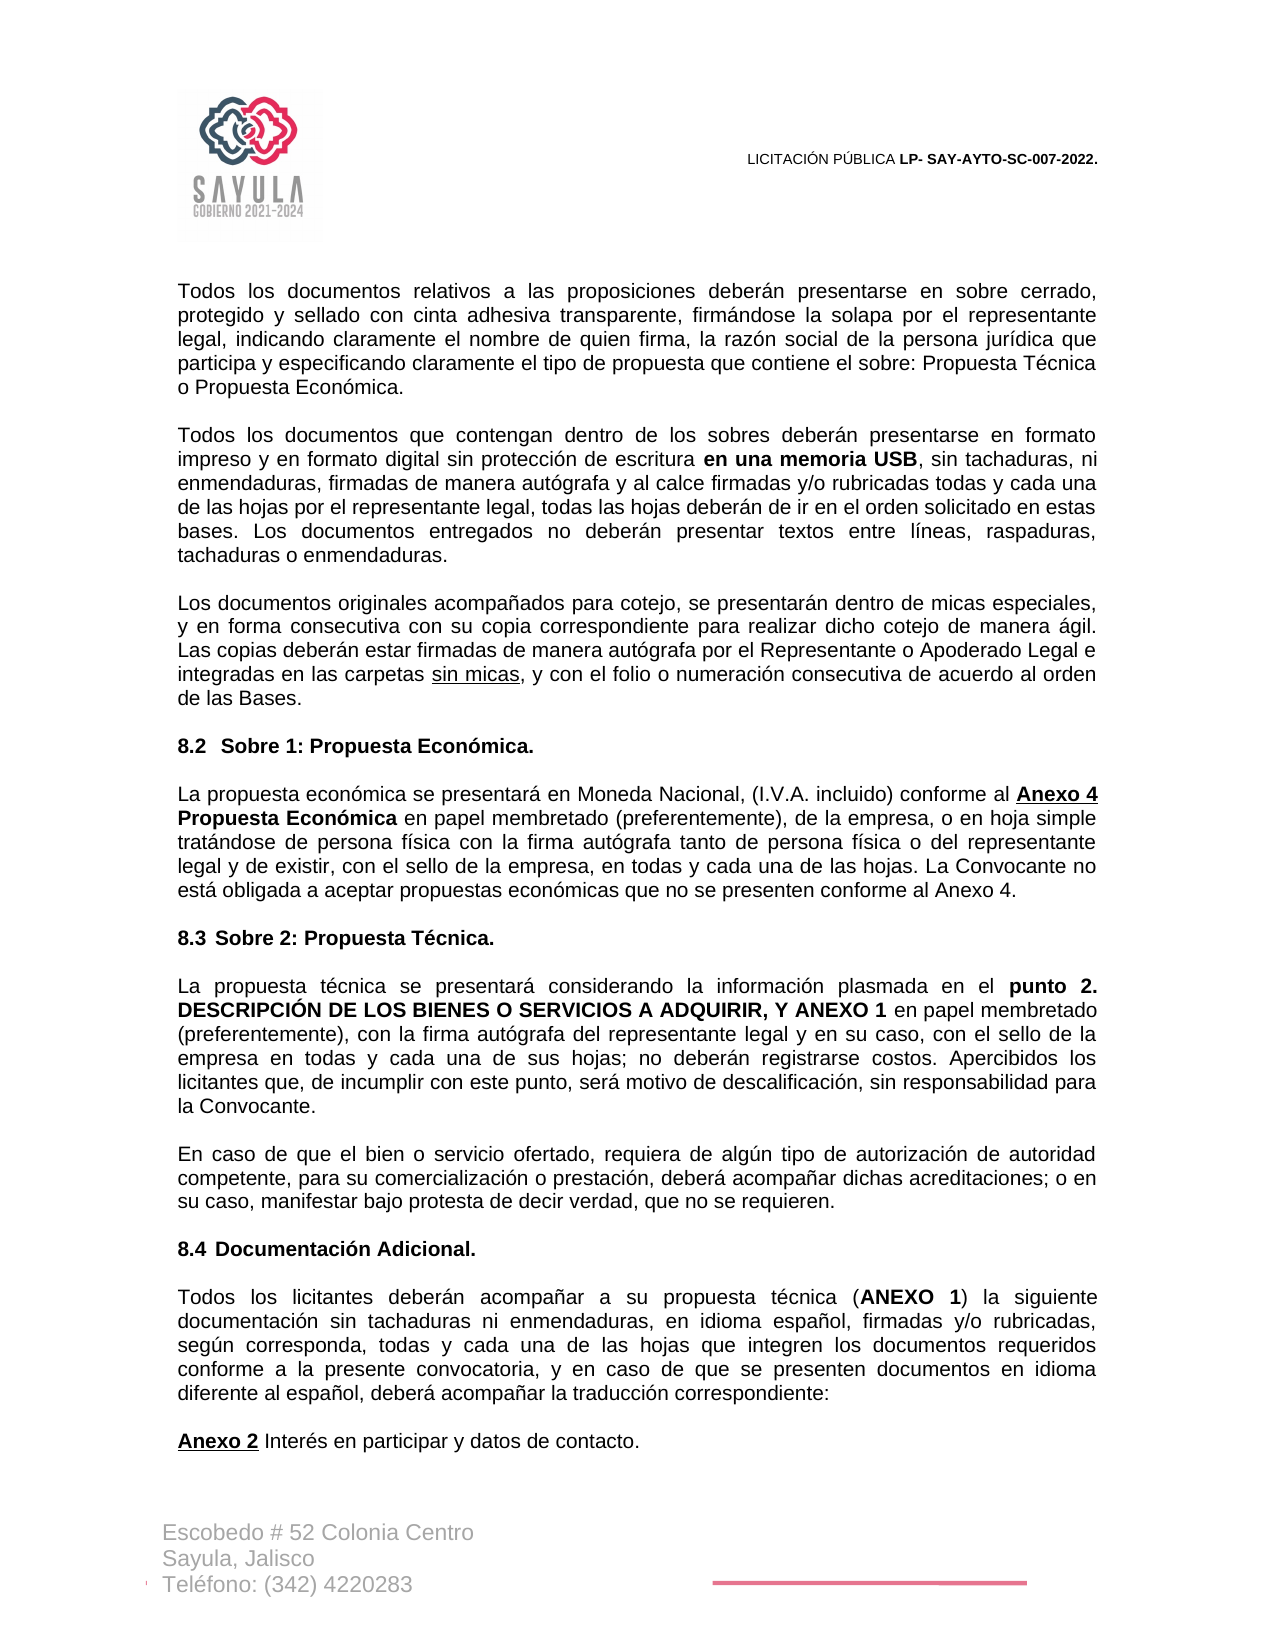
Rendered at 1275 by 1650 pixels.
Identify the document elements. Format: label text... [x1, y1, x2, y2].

text La propuesta técnica se presentará considerando la información plasmada en el punto 2. DESCRIPCIÓN DE LOS BIENES O SERVICIOS A ADQUIRIR, Y ANEXO 1 en papel membretado (preferentemente), con la firma autógrafa del representante legal y en su caso, con el sello de la empresa en todas y cada una de sus hojas; no deberán registrarse costos. Apercibidos los licitantes que, de incumplir con este punto, será motivo de descalificación, sin responsabilidad para la Convocante. [177, 974, 1098, 1117]
list Documentación Adicional. [177, 1237, 1098, 1261]
text Anexo 2 Interés en participar y datos de contacto. [177, 1429, 1098, 1453]
text Todos los documentos que contengan dentro de los sobres deberán presentarse en formato impreso y en formato digital sin protección de escritura en una memoria USB, sin tachaduras, ni enmendaduras, firmadas de manera autógrafa y al calce firmadas y/o rubricadas todas y cada una de las hojas por el representante legal, todas las hojas deberán de ir en el orden solicitado en estas bases. Los documentos entregados no deberán presentar textos entre líneas, raspaduras, tachaduras o enmendaduras. [177, 423, 1098, 566]
text Todos los documentos relativos a las proposiciones deberán presentarse en sobre cerrado, protegido y sellado con cinta adhesiva transparente, firmándose la solapa por el representante legal, indicando claramente el nombre de quien firma, la razón social de la persona jurídica que participa y especificando claramente el tipo de propuesta que contiene el sobre: Propuesta Técnica o Propuesta Económica. [177, 279, 1098, 399]
text Todos los licitantes deberán acompañar a su propuesta técnica (ANEXO 1) la siguiente documentación sin tachaduras ni enmendaduras, en idioma español, firmadas y/o rubricadas, según corresponda, todas y cada una de las hojas que integren los documentos requeridos conforme a la presente convocatoria, y en caso de que se presenten documentos en idioma diferente al español, deberá acompañar la traducción correspondiente: [177, 1285, 1098, 1405]
picture [177, 89, 323, 242]
text Los documentos originales acompañados para cotejo, se presentarán dentro de micas especiales, y en forma consecutiva con su copia correspondiente para realizar dicho cotejo de manera ágil. Las copias deberán estar firmadas de manera autógrafa por el Representante o Apoderado Legal e integradas en las carpetas sin micas, y con el folio o numeración consecutiva de acuerdo al orden de las Bases. [177, 590, 1098, 710]
text La propuesta económica se presentará en Moneda Nacional, (I.V.A. incluido) conforme al Anexo 4 Propuesta Económica en papel membretado (preferentemente), de la empresa, o en hoja simple tratándose de persona física con la firma autógrafa tanto de persona física o del representante legal y de existir, con el sello de la empresa, en todas y cada una de las hojas. La Convocante no está obligada a aceptar propuestas económicas que no se presenten conforme al Anexo 4. [177, 782, 1098, 902]
list Sobre 1: Propuesta Económica. [177, 734, 1098, 758]
text En caso de que el bien o servicio ofertado, requiera de algún tipo de autorización de autoridad competente, para su comercialización o prestación, deberá acompañar dichas acreditaciones; o en su caso, manifestar bajo protesta de decir verdad, que no se requieren. [177, 1141, 1098, 1213]
list Sobre 2: Propuesta Técnica. [177, 926, 1098, 950]
